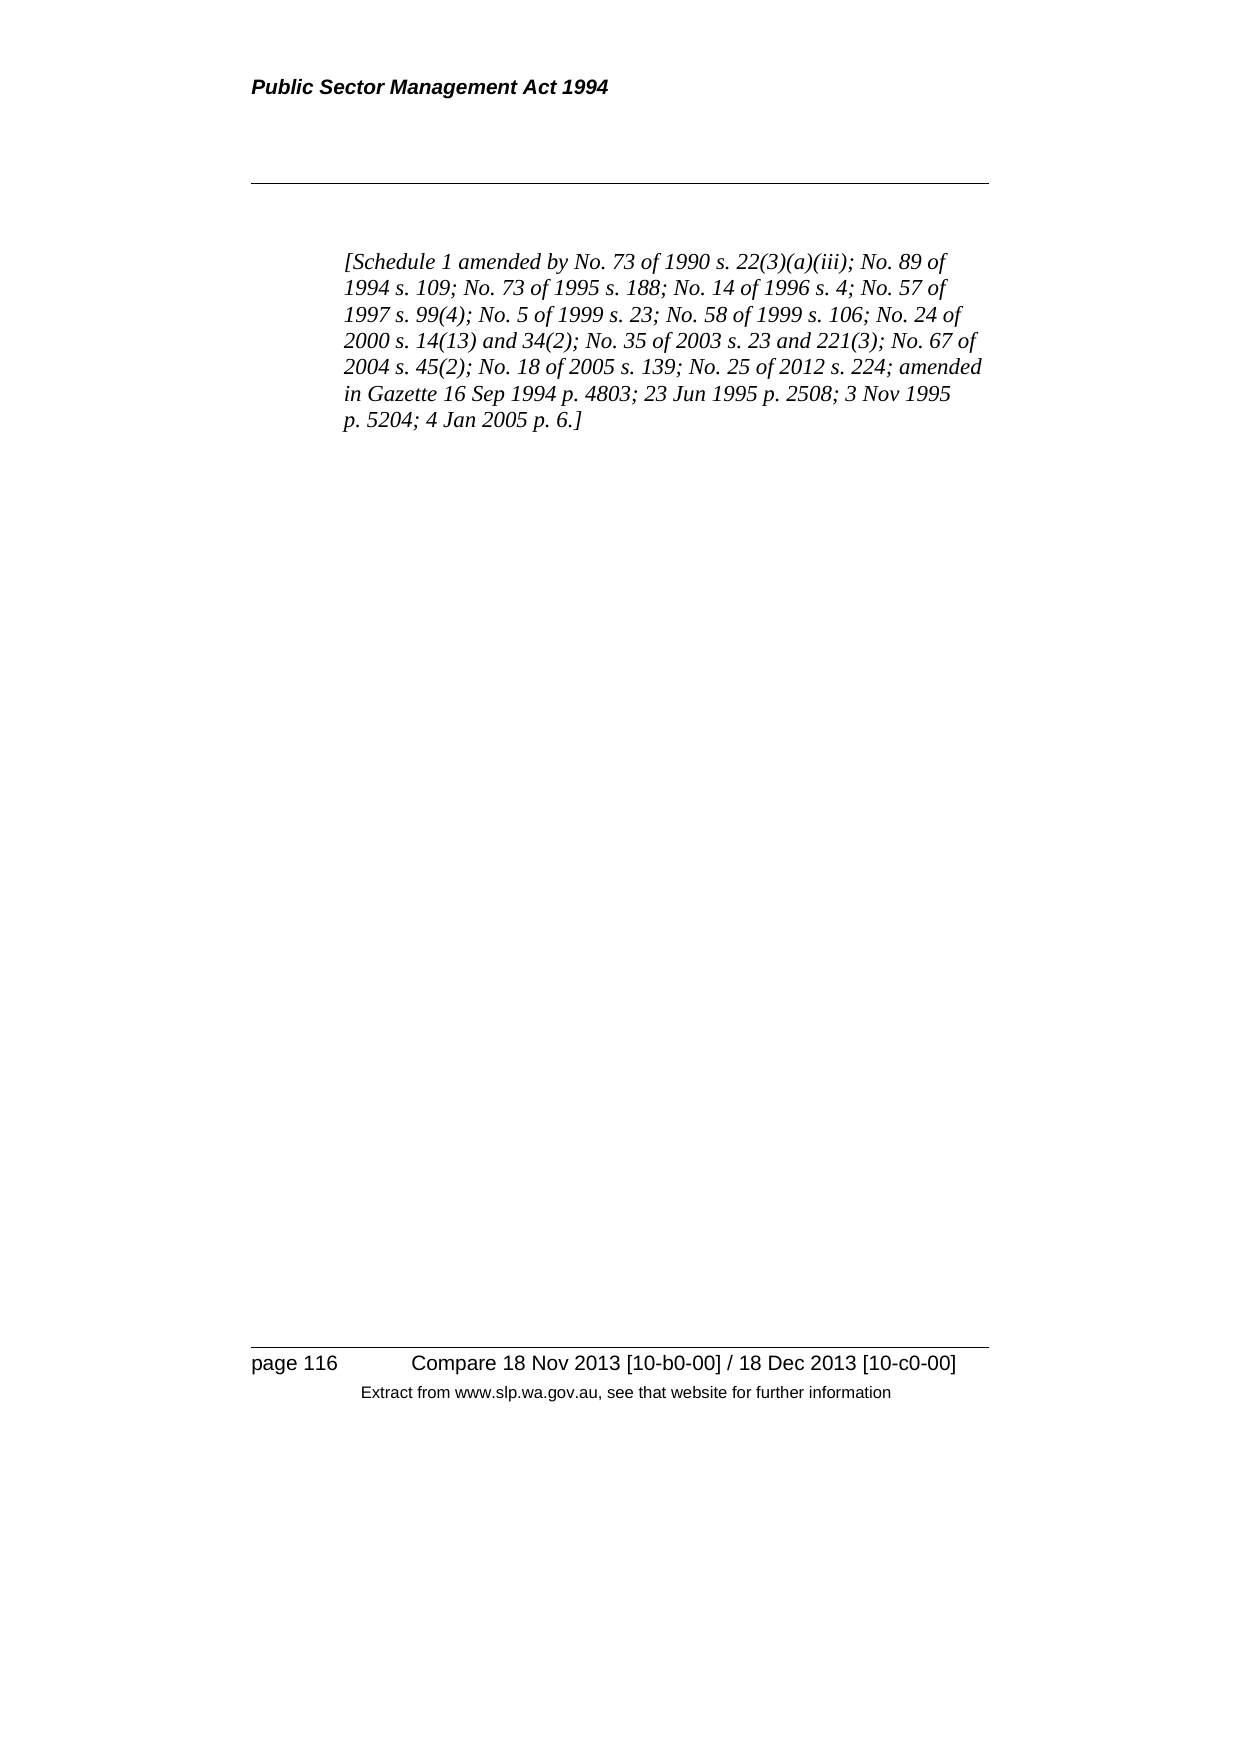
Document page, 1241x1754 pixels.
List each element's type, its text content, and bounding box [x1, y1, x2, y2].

text [Schedule 1 amended by No. 73 of 1990 s. 22(3)(a)(iii); No. 89 of 1994 s. 109; No. 73 of 1995 s. 188; No. 14 of 1996 s. 4; No. 57 of 1997 s. 99(4); No. 5 of 1999 s. 23; No. 58 of 1999 s. 106; No. 24 of 2000 s. 14(13) and 34(2); No. 35 of 2003 s. 23 and 221(3); No. 67 of 2004 s. 45(2); No. 18 of 2005 s. 139; No. 25 of 2012 s. 224; amended in Gazette 16 Sep 1994 p. 4803; 23 Jun 1995 p. 2508; 3 Nov 1995 p. 5204; 4 Jan 2005 p. 6.] [251, 248, 989, 432]
